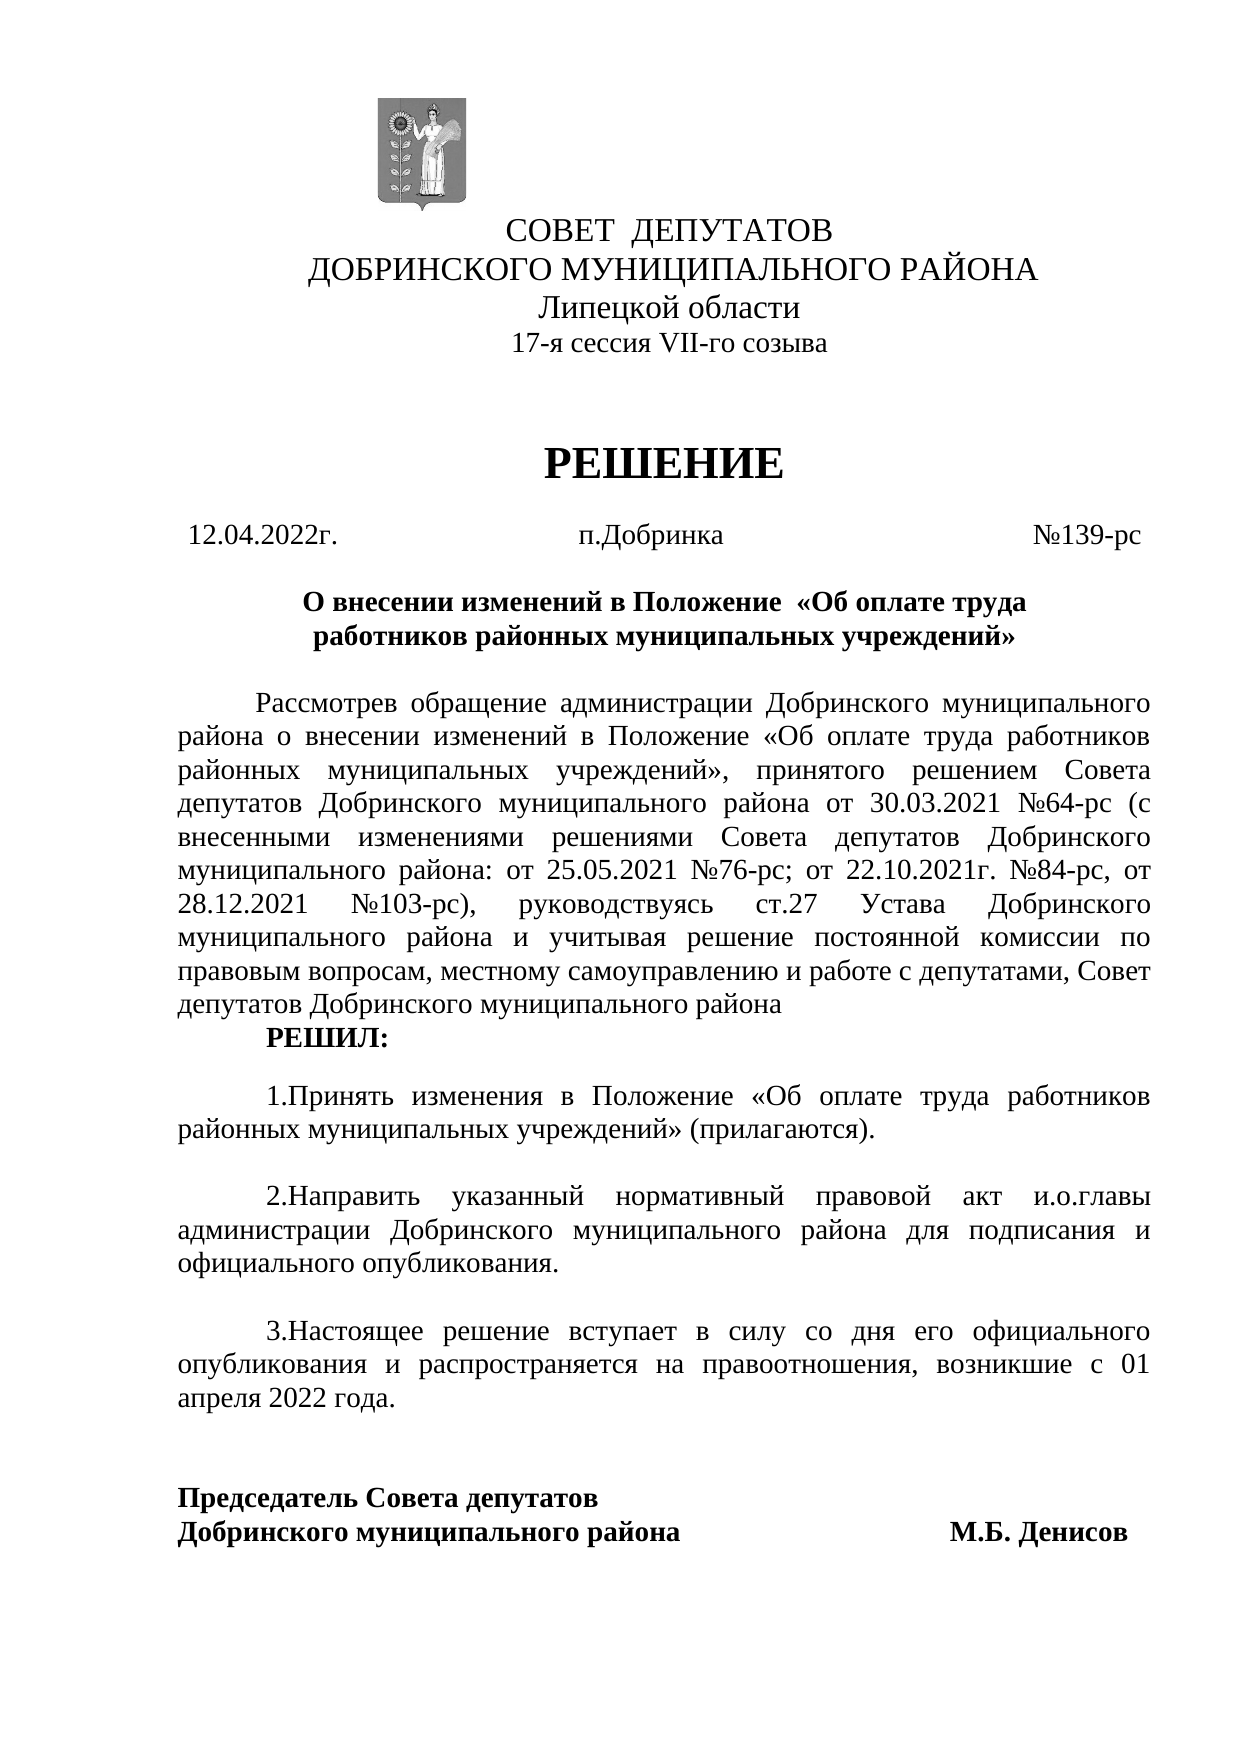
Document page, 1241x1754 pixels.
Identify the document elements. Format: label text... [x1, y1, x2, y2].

text РЕШИЛ: [177, 1020, 1152, 1054]
subtitle СОВЕТ ДЕПУТАТОВ [177, 74, 1161, 249]
text 2.Направить указанный нормативный правовой акт и.о.главы администрации Добринского муниципального района для подписания и официального опубликования. [177, 1178, 1152, 1279]
text работников районных муниципальных учреждений» [177, 618, 1152, 651]
text 12.04.2022г. п.Добринка №139-рс [177, 517, 1152, 551]
text 3.Настоящее решение вступает в силу со дня его официального опубликования и распространяется на правоотношения, возникшие с 01 апреля 2022 года. [177, 1313, 1152, 1413]
text РЕШЕНИЕ [177, 436, 1152, 488]
text Добринского муниципального района М.Б. Денисов [177, 1514, 1152, 1547]
subtitle ДОБРИНСКОГО МУНИЦИПАЛЬНОГО РАЙОНА [177, 249, 1161, 287]
table_header [177, 74, 657, 210]
text 17-я сессия VII-го созыва [177, 325, 1161, 359]
text Липецкой области [177, 287, 1161, 325]
text Рассмотрев обращение администрации Добринского муниципального района о внесении изменений в Положение «Об оплате труда работников районных муниципальных учреждений», принятого решением Совета депутатов Добринского муниципального района от 30.03.2021 №64-рс (с внесенными изменениями решениями Совета депутатов Добринского муниципального района: от 25.05.2021 №76-рс; от 22.10.2021г. №84-рс, от 28.12.2021 №103-рс), руководствуясь ст.27 Устава Добринского муниципального района и учитывая решение постоянной комиссии по правовым вопросам, местному самоуправлению и работе с депутатами, Совет депутатов Добринского муниципального района [177, 685, 1152, 1020]
text Председатель Совета депутатов [177, 1480, 1152, 1514]
text О внесении изменений в Положение «Об оплате труда [177, 584, 1152, 618]
text 1.Принять изменения в Положение «Об оплате труда работников районных муниципальных учреждений» (прилагаются). [177, 1078, 1152, 1145]
picture [377, 98, 467, 211]
